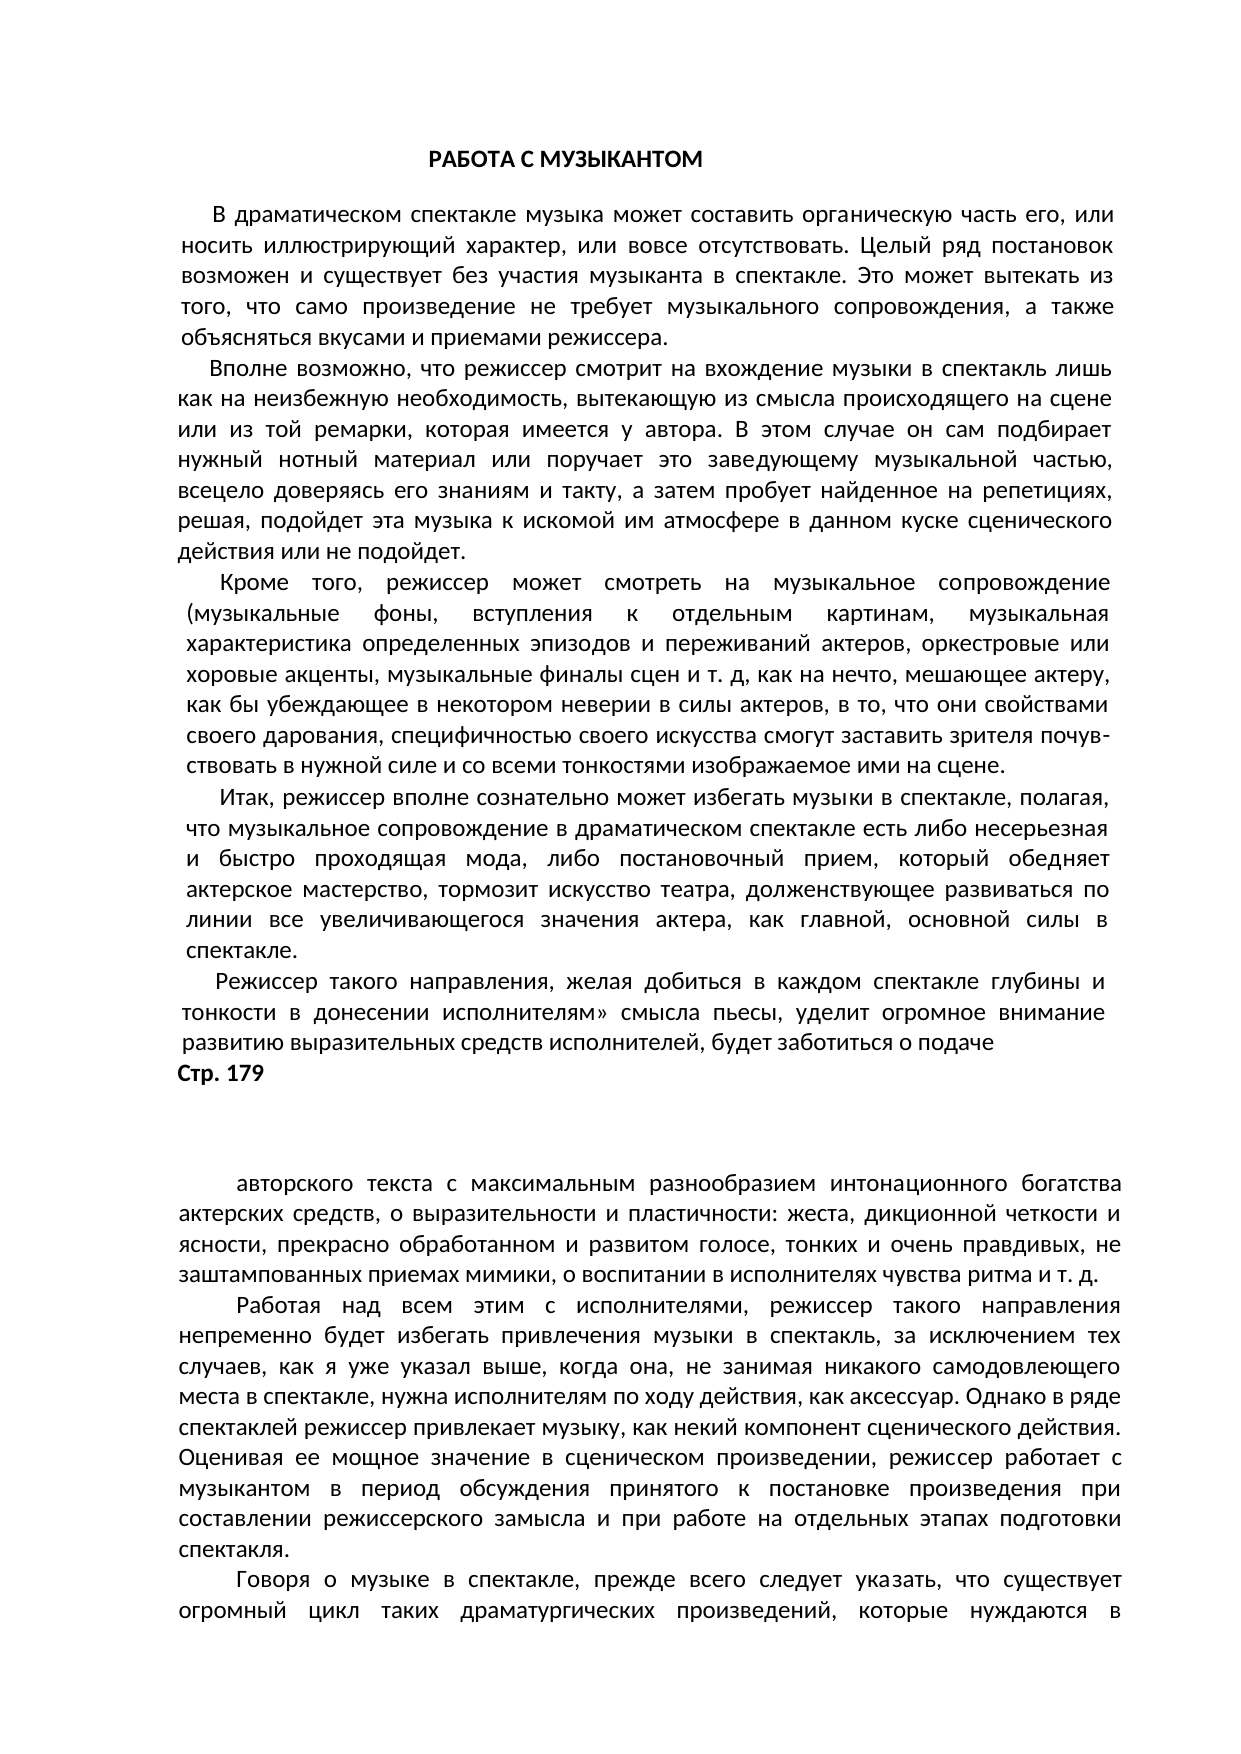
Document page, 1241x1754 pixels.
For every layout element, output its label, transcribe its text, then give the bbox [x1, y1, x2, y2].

text РАБОТА С МУЗЫКАНТОМ [196, 143, 1122, 174]
text Стр. 179 [177, 1057, 1122, 1087]
text В драматическом спектакле музыка может составить органическую часть его, или носить иллюстрирующий характер, или вовсе отсутствовать. Целый ряд постановок возможен и существует без участия музыканта в спектакле. Это может вытекать из того, что само произведение не требует музыкального сопровождения, а также объясняться вкусами и приемами режиссера. [181, 199, 1114, 351]
text Режиссер такого направления, желая добиться в каждом спектакле глубины и тонкости в донесении исполнителям» смысла пьесы, уделит огромное внимание развитию выразительных средств исполнителей, будет заботиться о подаче [182, 965, 1107, 1057]
text Кроме того, режиссер может смотреть на музыкальное сопровождение (музыкальные фоны, вступления к отдельным картинам, музыкальная характеристика определенных эпизодов и переживаний актеров, оркестровые или хоровые акценты, музыкальные финалы сцен и т. д, как на нечто, мешающее актеру, как бы убеждающее в некотором неверии в силы актеров, в то, что они свойствами своего дарования, специфичностью своего искусства смогут заставить зрителя почувствовать в нужной силе и со всеми тонкостями изображаемое ими на сцене. [186, 566, 1110, 780]
text Вполне возможно, что режиссер смотрит на вхождение музыки в спектакль лишь как на неизбежную необходимость, вытекающую из смысла происходящего на сцене или из той ремарки, которая имеется у автора. В этом случае он сам подбирает нужный нотный материал или поручает это заведующему музыкальной частью, всецело доверяясь его знаниям и такту, а затем пробует найденное на репетициях, решая, подойдет эта музыка к искомой им атмосфере в данном куске сценического действия или не подойдет. [177, 352, 1113, 565]
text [178, 1563, 1122, 1624]
text Работая над всем этим с исполнителями, режиссер такого направления непременно будет избегать привлечения музыки в спектакль, за исключением тех случаев, как я уже указал выше, когда она, не занимая никакого самодовлеющего места в спектакле, нужна исполнителям по ходу действия, как аксессуар. Однако в ряде спектаклей режиссер привлекает музыку, как некий компонент сценического действия. Оценивая ее мощное значение в сценическом произведении, режиссер работает с музыкантом в период обсуждения принятого к постановке произведения при составлении режиссерского замысла и при работе на отдельных этапах подготовки спектакля. [178, 1289, 1122, 1563]
text Итак, режиссер вполне сознательно может избегать музыки в спектакле, полагая, что музыкальное сопровождение в драматическом спектакле есть либо несерьезная и быстро проходящая мода, либо постановочный прием, который обедняет актерское мастерство, тормозит искусство театра, долженствующее развиваться по линии все увеличивающегося значения актера, как главной, основной силы в спектакле. [186, 782, 1110, 965]
text авторского текста с максимальным разнообразием интонационного богатства актерских средств, о выразительности и пластичности: жеста, дикционной четкости и ясности, прекрасно обработанном и развитом голосе, тонких и очень правдивых, не заштампованных приемах мимики, о воспитании в исполнителях чувства ритма и т. д. [178, 1167, 1122, 1289]
